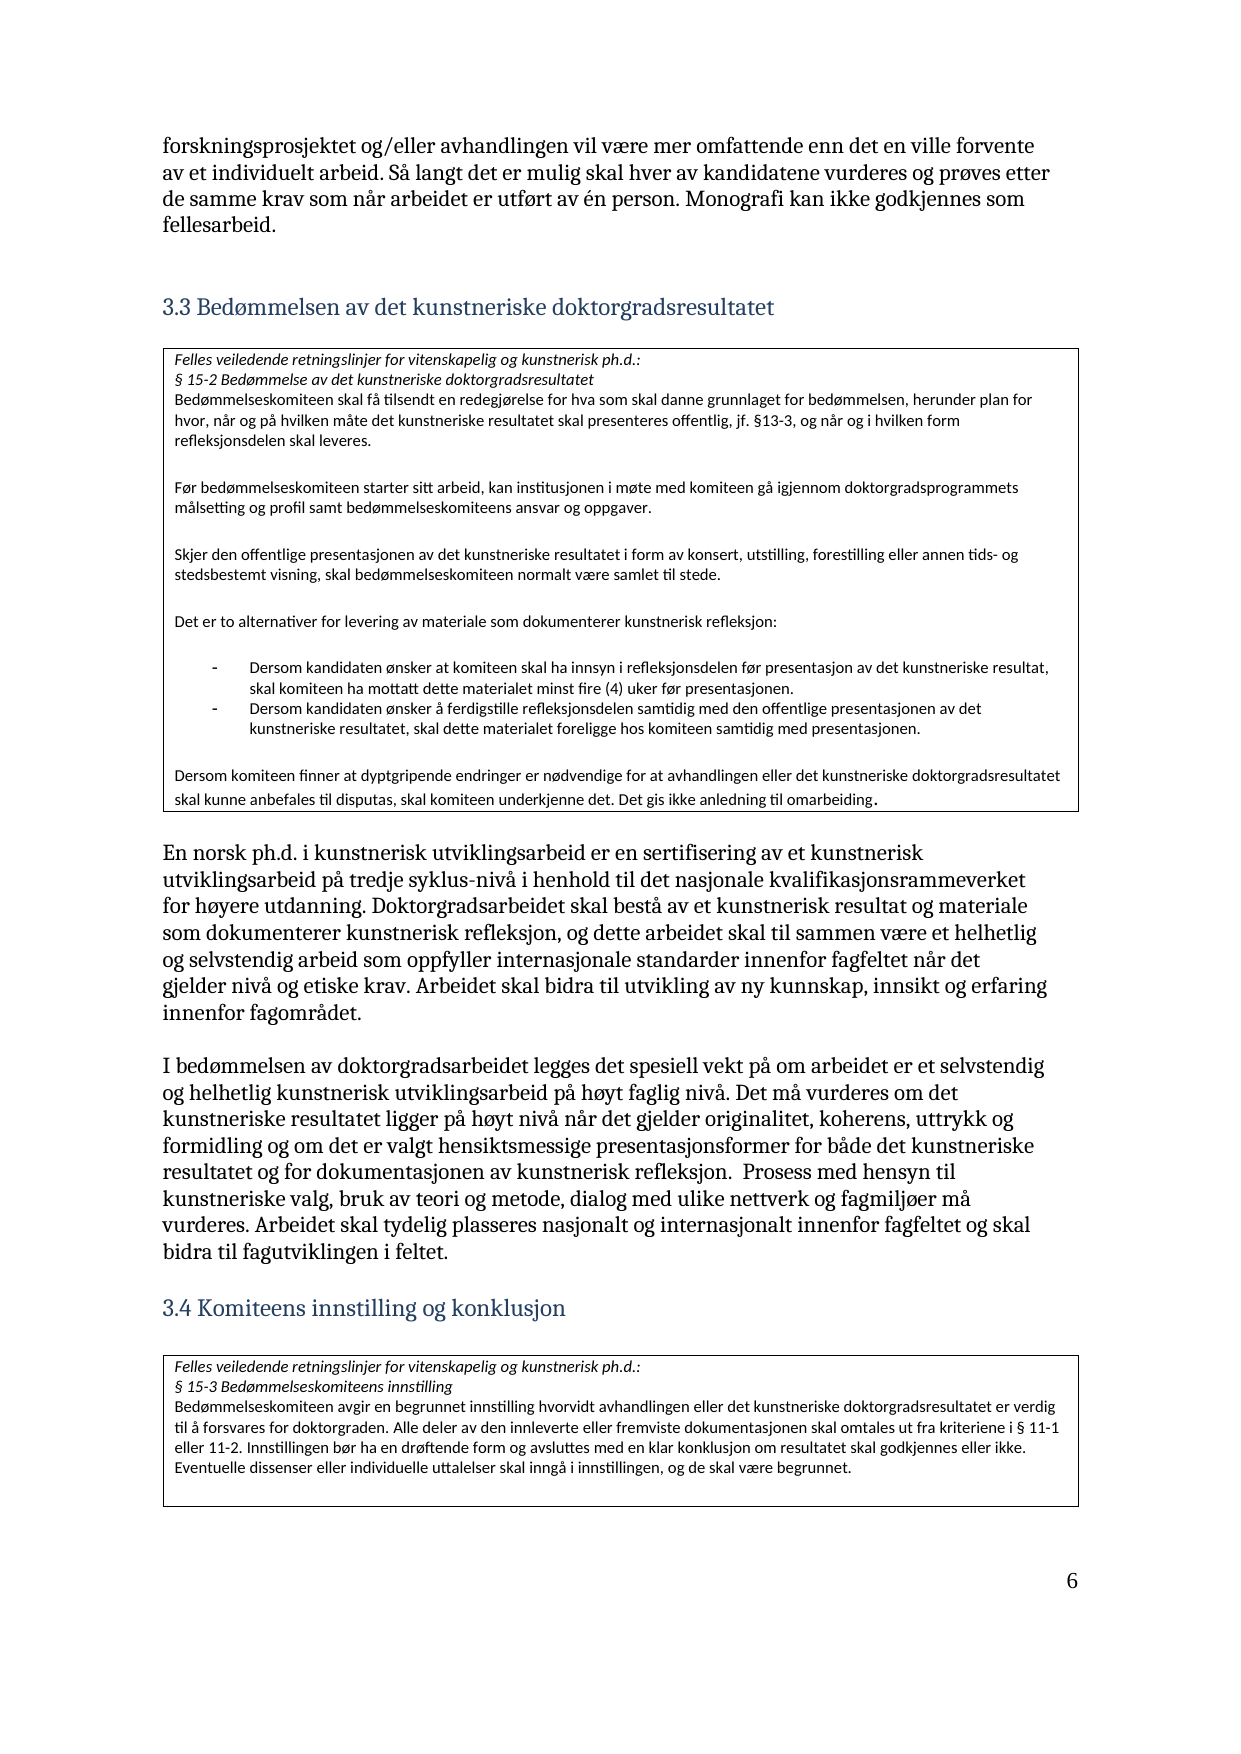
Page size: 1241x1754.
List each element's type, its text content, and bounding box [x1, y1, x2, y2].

text 3.4 Komiteens innstilling og konklusjon [162, 1293, 1048, 1322]
text En norsk ph.d. i kunstnerisk utviklingsarbeid er en sertifisering av et kunstnerisk utviklingsarbeid på tredje syklus-nivå i henhold til det nasjonale kvalifikasjonsrammeverket for høyere utdanning. Doktorgradsarbeidet skal bestå av et kunstnerisk resultat og materiale som dokumenterer kunstnerisk refleksjon, og dette arbeidet skal til sammen være et helhetlig og selvstendig arbeid som oppfyller internasjonale standarder innenfor fagfeltet når det gjelder nivå og etiske krav. Arbeidet skal bidra til utvikling av ny kunnskap, innsikt og erfaring innenfor fagområdet. [162, 840, 1048, 1026]
text 3.3 Bedømmelsen av det kunstneriske doktorgradsresultatet [162, 293, 1048, 321]
table_header Felles veiledende retningslinjer for vitenskapelig og kunstnerisk ph.d.: § 15-2 Bedømmelse av det kunstneriske doktorgradsresultatet Bedømmelseskomiteen skal få tilsendt en redegjørelse for hva som skal danne grunnlaget for bedømmelsen, herunder plan for hvor, når og på hvilken måte det kunstneriske resultatet skal presenteres offentlig, jf. §13-3, og når og i hvilken form refleksjonsdelen skal leveres. Før bedømmelseskomiteen starter sitt arbeid, kan institusjonen i møte med komiteen gå igjennom doktorgradsprogrammets målsetting og profil samt bedømmelseskomiteens ansvar og oppgaver. Skjer den offentlige presentasjonen av det kunstneriske resultatet i form av konsert, utstilling, forestilling eller annen tids- og stedsbestemt visning, skal bedømmelseskomiteen normalt være samlet til stede. Det er to alternativer for levering av materiale som dokumenterer kunstnerisk refleksjon: Dersom kandidaten ønsker at komiteen skal ha innsyn i refleksjonsdelen før presentasjon av det kunstneriske resultat, skal komiteen ha mottatt dette materialet minst fire (4) uker før presentasjonen. Dersom kandidaten ønsker å ferdigstille refleksjonsdelen samtidig med den offentlige presentasjonen av det kunstneriske resultatet, skal dette materialet foreligge hos komiteen samtidig med presentasjonen. Dersom komiteen finner at dyptgripende endringer er nødvendige for at avhandlingen eller det kunstneriske doktorgradsresultatet skal kunne anbefales til disputas, skal komiteen underkjenne det. Det gis ikke anledning til omarbeiding. [164, 349, 1078, 811]
text forskningsprosjektet og/eller avhandlingen vil være mer omfattende enn det en ville forvente av et individuelt arbeid. Så langt det er mulig skal hver av kandidatene vurderes og prøves etter de samme krav som når arbeidet er utført av én person. Monografi kan ikke godkjennes som fellesarbeid. [162, 133, 1055, 238]
table_header Felles veiledende retningslinjer for vitenskapelig og kunstnerisk ph.d.: § 15-3 Bedømmelseskomiteens innstilling Bedømmelseskomiteen avgir en begrunnet innstilling hvorvidt avhandlingen eller det kunstneriske doktorgradsresultatet er verdig til å forsvares for doktorgraden. Alle deler av den innleverte eller fremviste dokumentasjonen skal omtales ut fra kriteriene i § 11-1 eller 11-2. Innstillingen bør ha en drøftende form og avsluttes med en klar konklusjon om resultatet skal godkjennes eller ikke. Eventuelle dissenser eller individuelle uttalelser skal inngå i innstillingen, og de skal være begrunnet. [164, 1356, 1078, 1506]
text I bedømmelsen av doktorgradsarbeidet legges det spesiell vekt på om arbeidet er et selvstendig og helhetlig kunstnerisk utviklingsarbeid på høyt faglig nivå. Det må vurderes om det kunstneriske resultatet ligger på høyt nivå når det gjelder originalitet, koherens, uttrykk og formidling og om det er valgt hensiktsmessige presentasjonsformer for både det kunstneriske resultatet og for dokumentasjonen av kunstnerisk refleksjon. Prosess med hensyn til kunstneriske valg, bruk av teori og metode, dialog med ulike nettverk og fagmiljøer må vurderes. Arbeidet skal tydelig plasseres nasjonalt og internasjonalt innenfor fagfeltet og skal bidra til fagutviklingen i feltet. [162, 1053, 1053, 1265]
